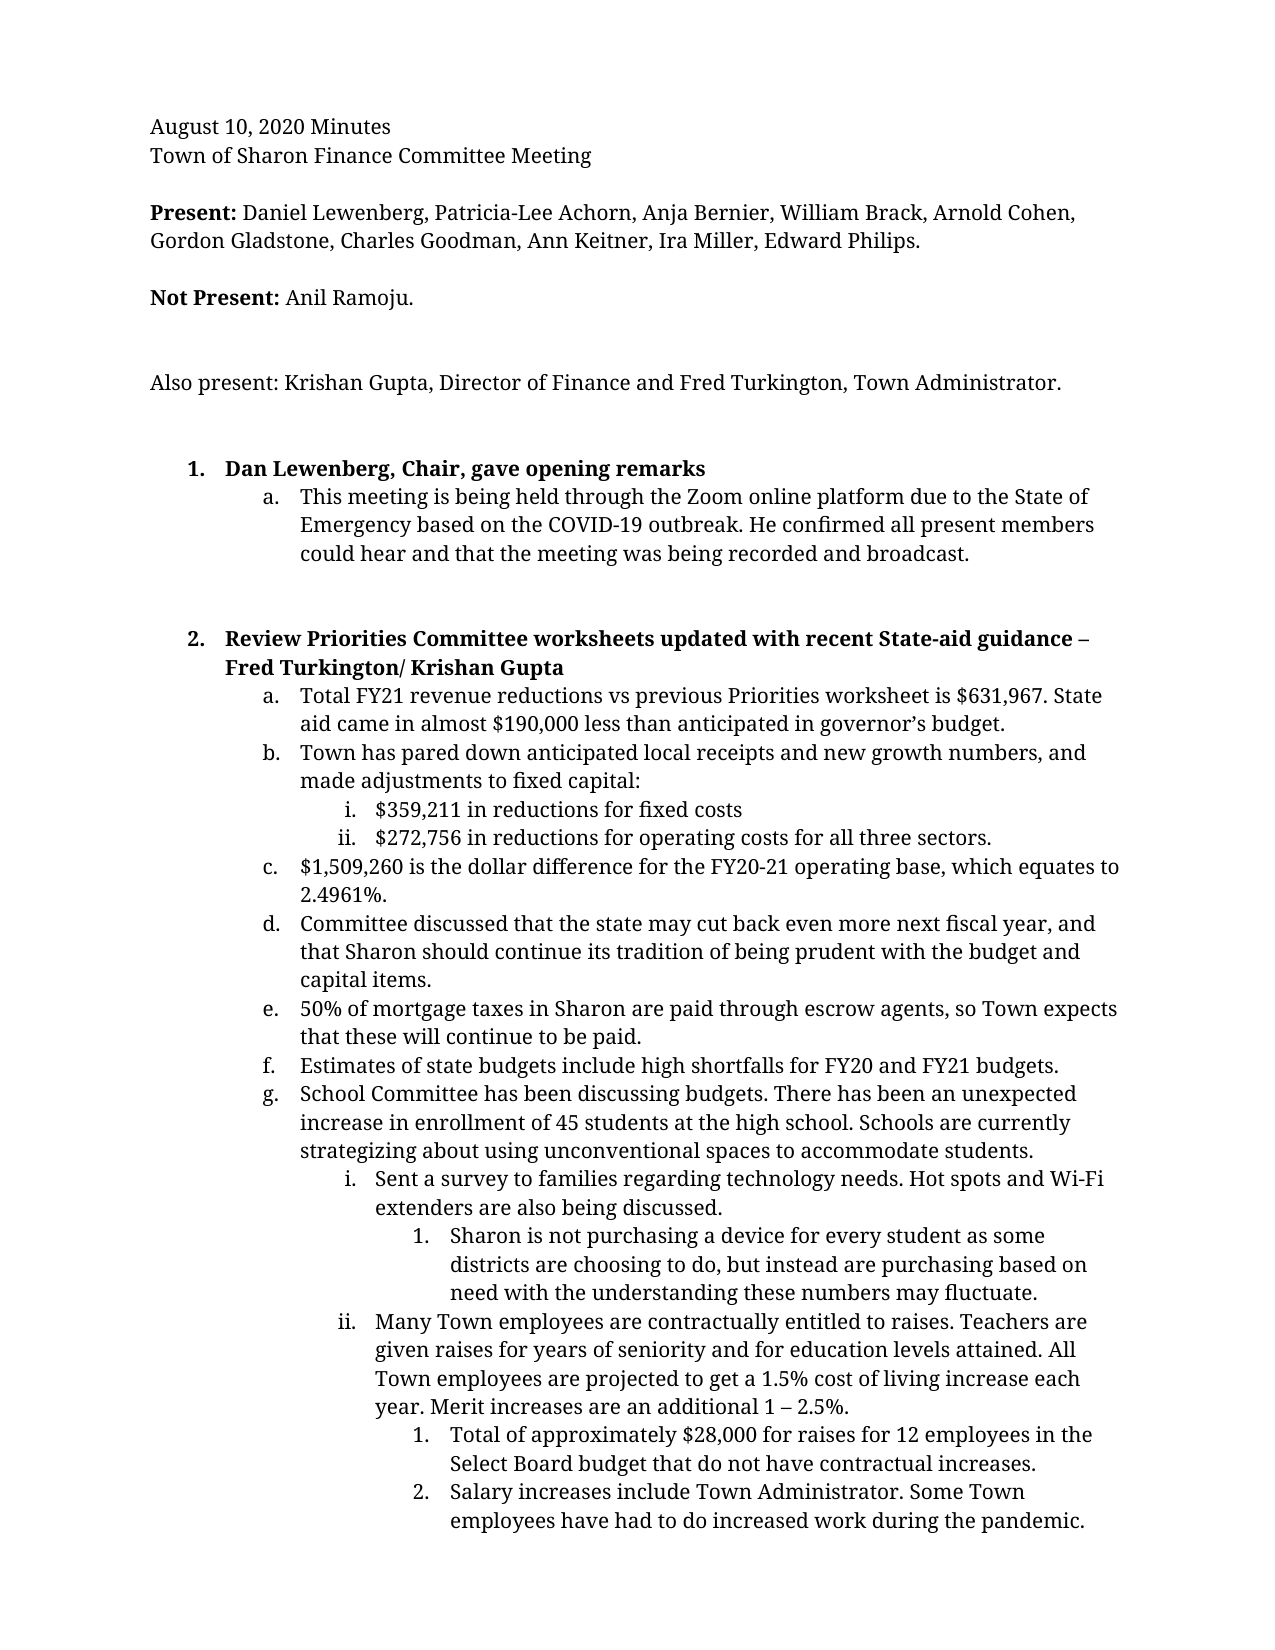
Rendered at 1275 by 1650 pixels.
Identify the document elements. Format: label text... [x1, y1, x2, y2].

text Not Present: Anil Ramoju. [150, 283, 1125, 312]
list 50% of mortgage taxes in Sharon are paid through escrow agents, so Town expects that these will continue to be paid. [262, 994, 1125, 1051]
text August 10, 2020 Minutes [150, 112, 1125, 141]
list Sharon is not purchasing a device for every student as some districts are choosing to do, but instead are purchasing based on need with the understanding these numbers may fluctuate. [412, 1221, 1125, 1307]
text Present: Daniel Lewenberg, Patricia-Lee Achorn, Anja Bernier, William Brack, Arnold Cohen, Gordon Gladstone, Charles Goodman, Ann Keitner, Ira Miller, Edward Philips. [150, 198, 1125, 255]
text Also present: Krishan Gupta, Director of Finance and Fred Turkington, Town Administrator. [150, 368, 1125, 397]
list $272,756 in reductions for operating costs for all three sectors. [356, 823, 1125, 852]
list This meeting is being held through the Zoom online platform due to the State of Emergency based on the COVID-19 outbreak. He confirmed all present members could hear and that the meeting was being recorded and broadcast. [262, 482, 1125, 567]
list Sent a survey to families regarding technology needs. Hot spots and Wi-Fi extenders are also being discussed. [356, 1164, 1125, 1221]
list School Committee has been discussing budgets. There has been an unexpected increase in enrollment of 45 students at the high school. Schools are currently strategizing about using unconventional spaces to accommodate students. [262, 1079, 1125, 1164]
list Total FY21 revenue reductions vs previous Priorities worksheet is $631,967. State aid came in almost $190,000 less than anticipated in governor’s budget. [262, 681, 1125, 738]
list Total of approximately $28,000 for raises for 12 employees in the Select Board budget that do not have contractual increases. [412, 1421, 1125, 1477]
list Salary increases include Town Administrator. Some Town employees have had to do increased work during the pandemic. [412, 1477, 1125, 1534]
list Town has pared down anticipated local receipts and new growth numbers, and made adjustments to fixed capital: [262, 738, 1125, 795]
text Town of Sharon Finance Committee Meeting [150, 141, 1125, 169]
list $359,211 in reductions for fixed costs [356, 795, 1125, 823]
list Estimates of state budgets include high shortfalls for FY20 and FY21 budgets. [262, 1051, 1125, 1079]
list Review Priorities Committee worksheets updated with recent State-aid guidance – Fred Turkington/ Krishan Gupta [187, 624, 1125, 681]
list $1,509,260 is the dollar difference for the FY20-21 operating base, which equates to 2.4961%. [262, 852, 1125, 909]
list Dan Lewenberg, Chair, gave opening remarks [187, 454, 1125, 482]
list Committee discussed that the state may cut back even more next fiscal year, and that Sharon should continue its tradition of being prudent with the budget and capital items. [262, 909, 1125, 994]
list Many Town employees are contractually entitled to raises. Teachers are given raises for years of seniority and for education levels attained. All Town employees are projected to get a 1.5% cost of living increase each year. Merit increases are an additional 1 – 2.5%. [356, 1307, 1125, 1421]
